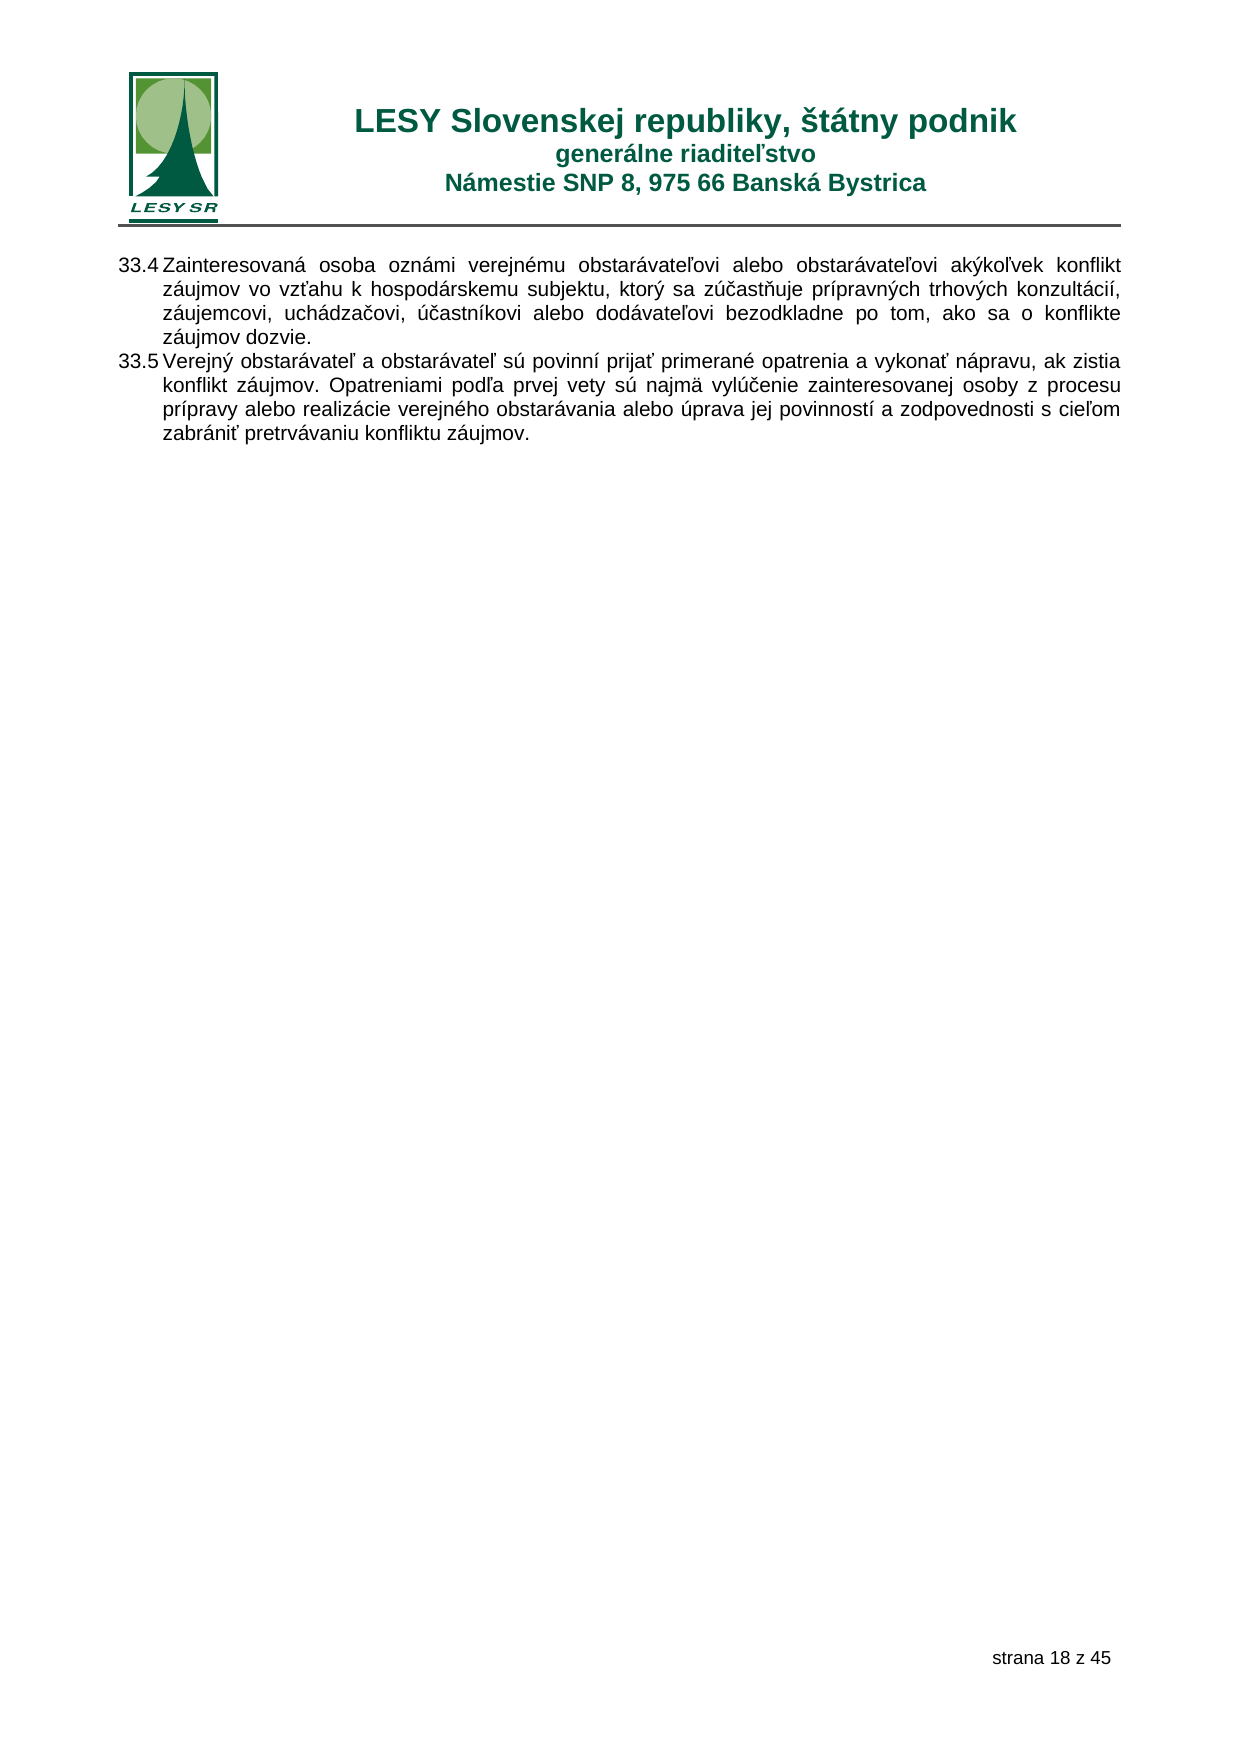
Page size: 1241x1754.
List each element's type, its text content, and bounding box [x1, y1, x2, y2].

list Zainteresovaná osoba oznámi verejnému obstarávateľovi alebo obstarávateľovi akýkoľvek konflikt záujmov vo vzťahu k hospodárskemu subjektu, ktorý sa zúčastňuje prípravných trhových konzultácií, záujemcovi, uchádzačovi, účastníkovi alebo dodávateľovi bezodkladne po tom, ako sa o konflikte záujmov dozvie. [118, 253, 1122, 349]
list Verejný obstarávateľ a obstarávateľ sú povinní prijať primerané opatrenia a vykonať nápravu, ak zistia konflikt záujmov. Opatreniami podľa prvej vety sú najmä vylúčenie zainteresovanej osoby z procesu prípravy alebo realizácie verejného obstarávania alebo úprava jej povinností a zodpovednosti s cieľom zabrániť pretrvávaniu konfliktu záujmov. [118, 349, 1122, 444]
